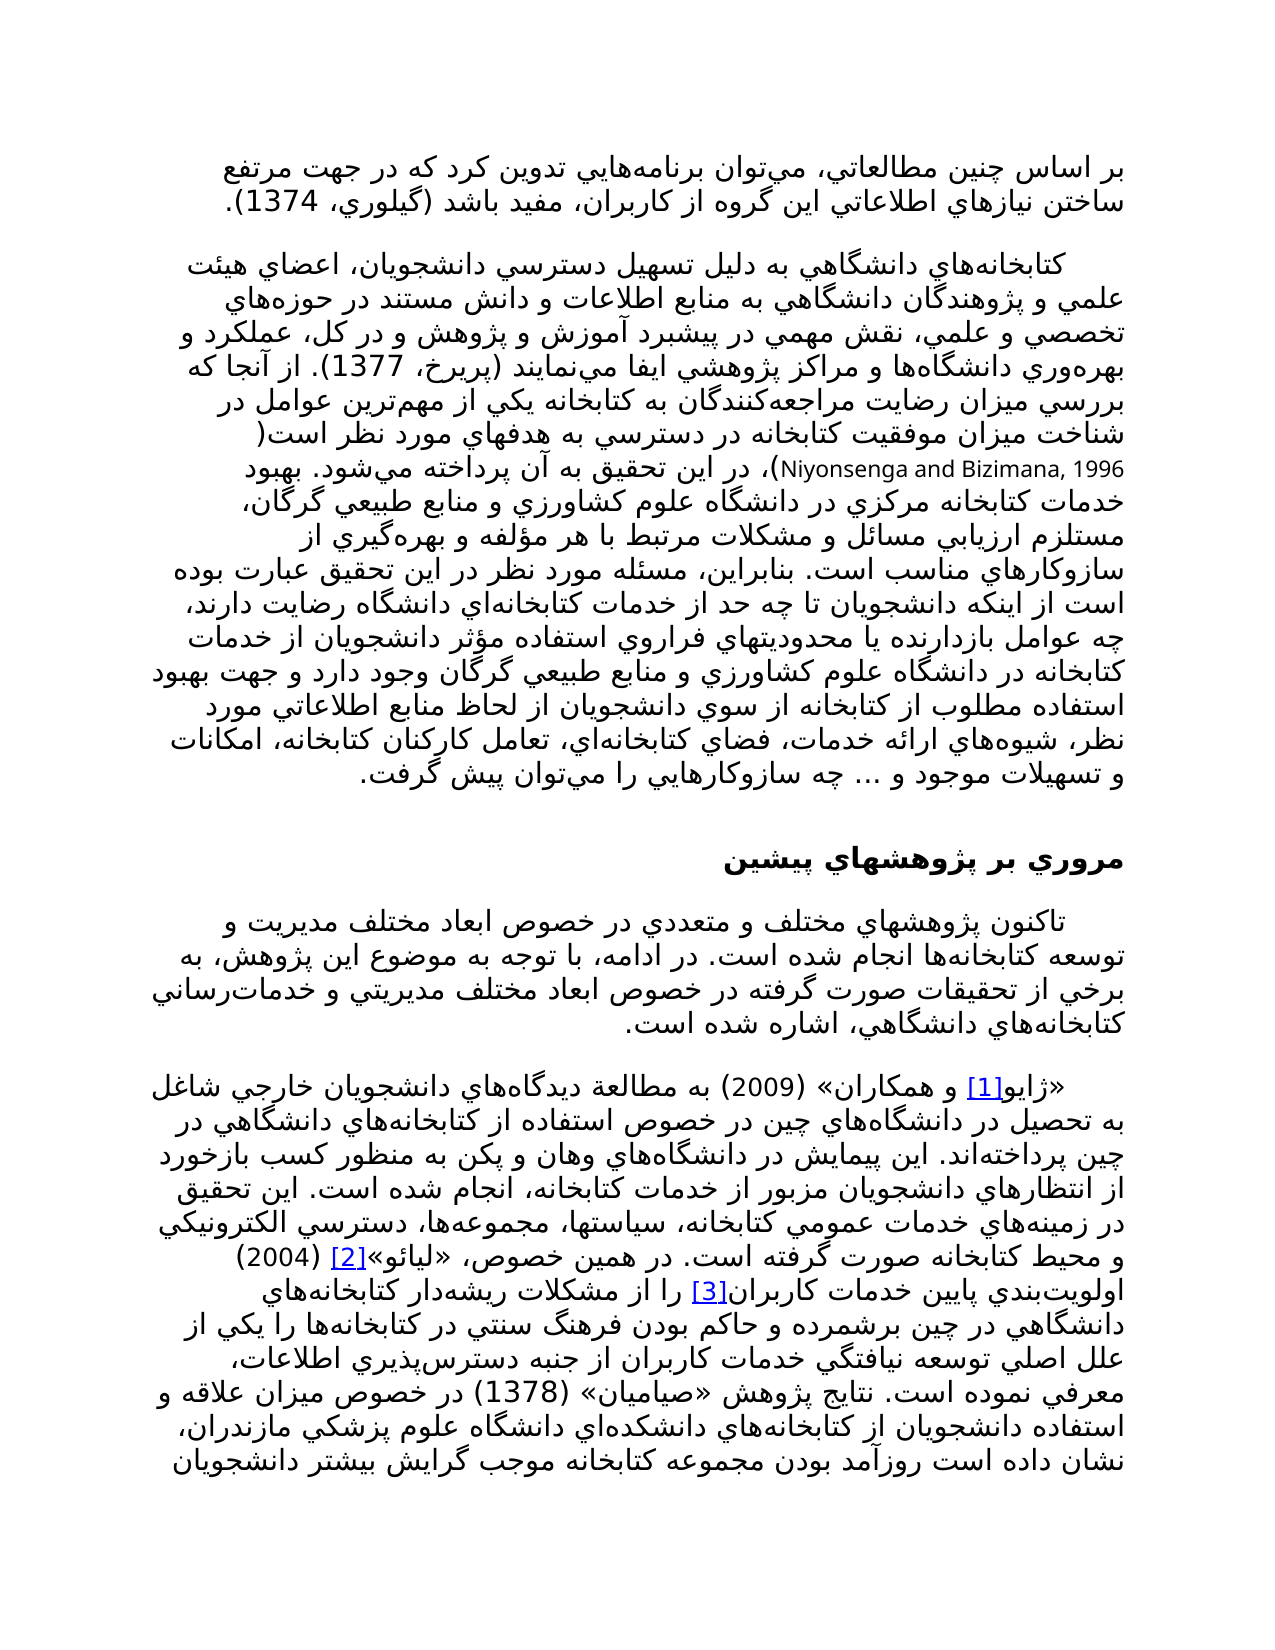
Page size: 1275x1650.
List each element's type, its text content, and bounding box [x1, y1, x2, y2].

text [150, 1069, 1125, 1477]
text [150, 150, 1125, 218]
text تاكنون پژوهشهاي مختلف و متعددي در خصوص ابعاد مختلف مديريت و توسعه كتابخانه‌ها انجام شده است. در ادامه، با توجه به موضوع اين پژوهش، به برخي از تحقيقات صورت گرفته در خصوص ابعاد مختلف مديريتي و خدمات‌رساني كتابخانه‌هاي دانشگاهي، اشاره شده است. [150, 904, 1125, 1040]
text مروري بر پژوهشهاي پيشين [150, 841, 1125, 875]
text كتابخانه‌هاي دانشگاهي به دليل تسهيل دسترسي دانشجويان، اعضاي هيئت علمي و پژوهندگان دانشگاهي به منابع اطلاعات و دانش مستند در حوزه‌هاي تخصصي و علمي، نقش مهمي در پيشبرد آموزش و پژوهش و در كل، عملكرد و بهره‌وري دانشگاه‌ها و مراكز پژوهشي ايفا مي‌نمايند (پريرخ، 1377). از آنجا كه بررسي ميزان رضايت مراجعه‌كنندگان به كتابخانه يكي از مهم‌ترين عوامل در شناخت ميزان موفقيت كتابخانه در دسترسي به هدفهاي مورد نظر است(Niyonsenga and Bizimana, 1996)، در اين تحقيق به آن پرداخته مي‌شود. بهبود خدمات كتابخانه مركزي در دانشگاه علوم كشاورزي و منابع طبيعي گرگان، مستلزم ارزيابي مسائل و مشكلات مرتبط با هر مؤلفه و بهره‌گيري از سازوكارهاي مناسب است. بنابراين، مسئله مورد نظر در اين تحقيق عبارت بوده است از اينكه دانشجويان تا چه حد از خدمات كتابخانه‌اي دانشگاه رضايت دارند، چه عوامل بازدارنده يا محدوديتهاي فراروي استفاده مؤثر دانشجويان از خدمات كتابخانه در دانشگاه علوم كشاورزي و منابع طبيعي گرگان وجود دارد و جهت بهبود استفاده مطلوب از كتابخانه از سوي دانشجويان از لحاظ منابع اطلاعاتي مورد نظر، شيوه‌هاي ارائه خدمات، فضاي كتابخانه‌اي، تعامل كاركنان كتابخانه، امكانات و تسهيلات موجود و ... چه سازوكارهايي را مي‌توان پيش گرفت. [150, 247, 1125, 790]
